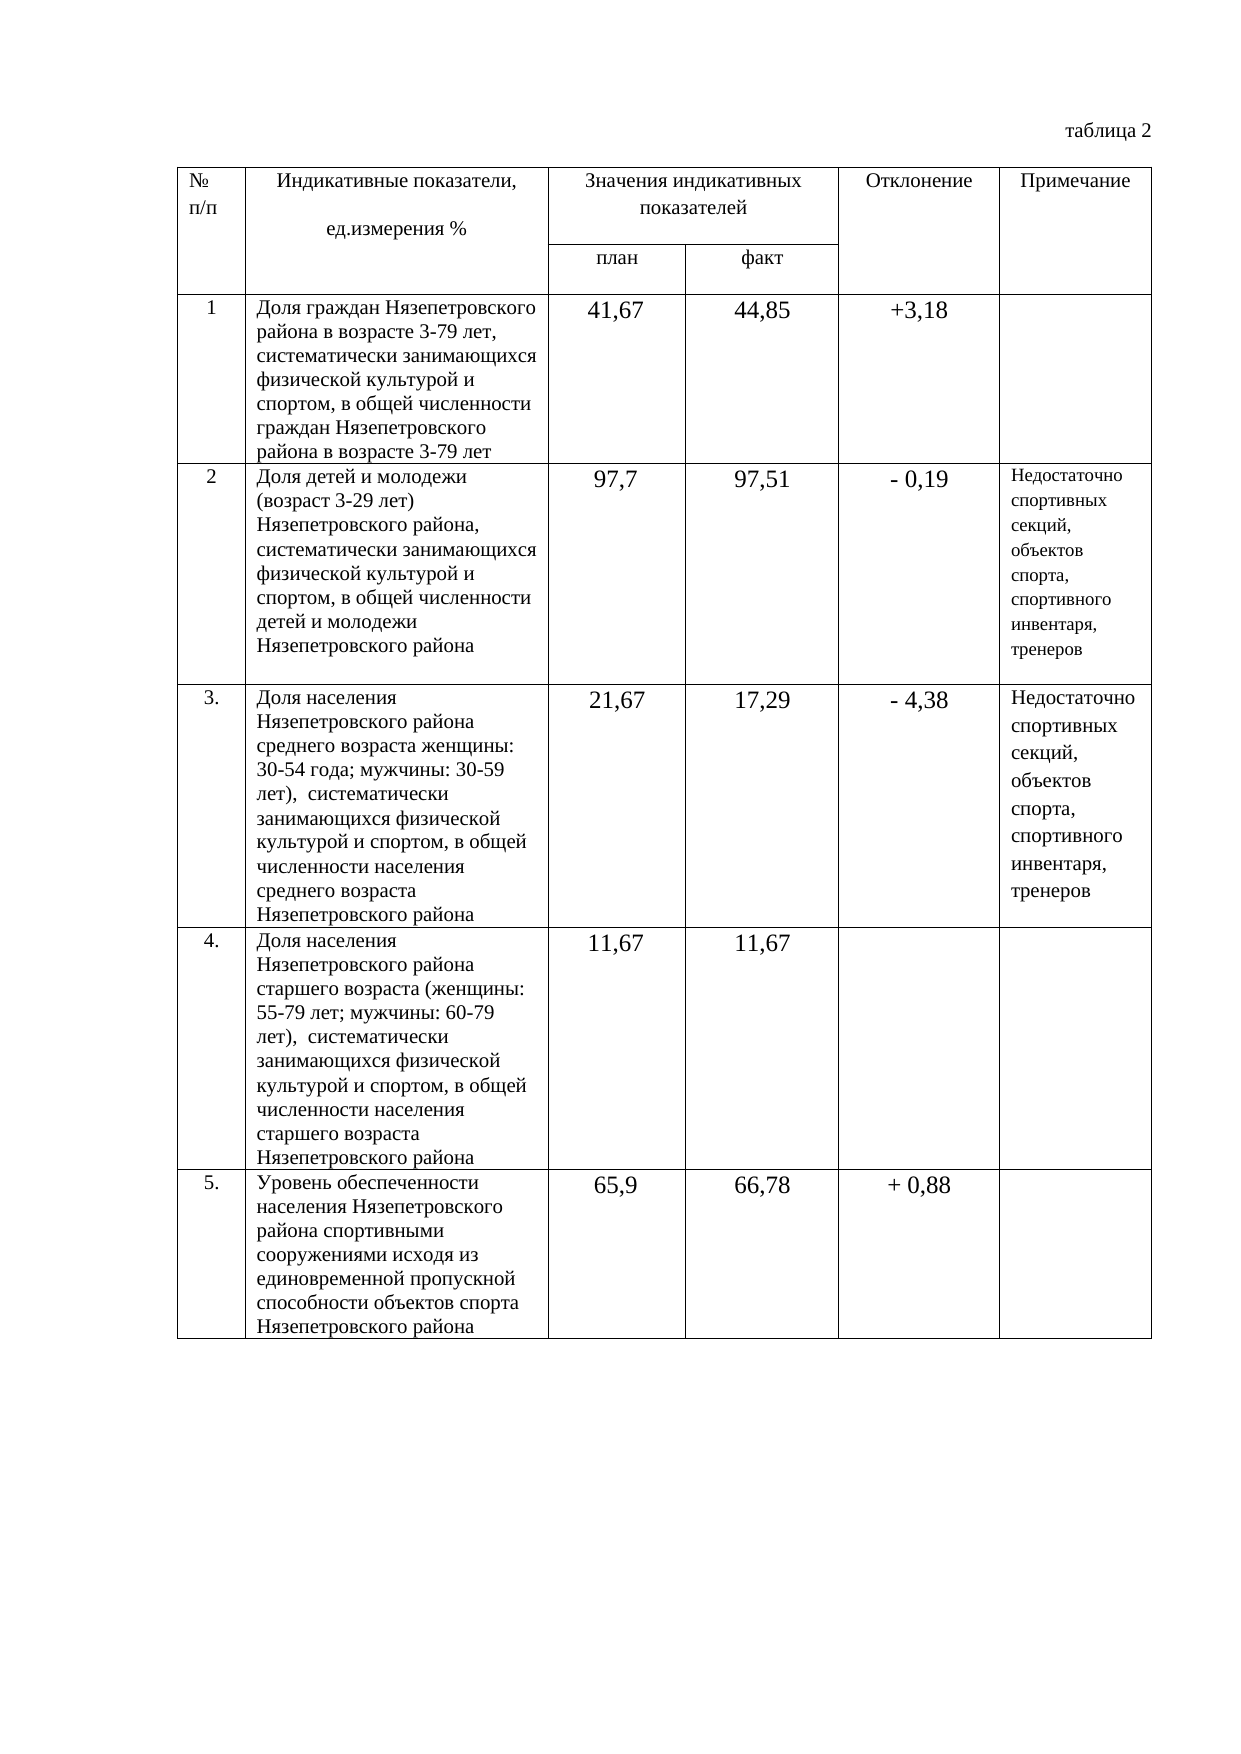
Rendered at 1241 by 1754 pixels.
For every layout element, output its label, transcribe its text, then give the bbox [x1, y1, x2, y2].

table_cell [1000, 295, 1151, 463]
table_cell Доля населения Нязепетровского района старшего возраста (женщины: 55-79 лет; мужчины: 60-79 лет), систематически занимающихся физической культурой и спортом, в общей численности населения старшего возраста Нязепетровского района [246, 928, 548, 1169]
table_cell Уровень обеспеченности населения Нязепетровского района спортивными сооружениями исходя из единовременной пропускной способности объектов спорта Нязепетровского района [246, 1170, 548, 1338]
table_cell 65,9 [549, 1170, 685, 1338]
table_cell 3. [178, 685, 245, 927]
table_cell 21,67 [549, 685, 685, 927]
table_header Отклонение [839, 168, 999, 294]
table_cell 11,67 [686, 928, 838, 1169]
table_cell + 0,88 [839, 1170, 999, 1338]
table_cell 41,67 [549, 295, 685, 463]
table_header Значения индикативных показателей [549, 168, 838, 244]
table_cell 5. [178, 1170, 245, 1338]
table_cell 44,85 [686, 295, 838, 463]
table_header Примечание [1000, 168, 1151, 294]
table_cell Доля граждан Нязепетровского района в возрасте 3-79 лет, систематически занимающихся физической культурой и спортом, в общей численности граждан Нязепетровского района в возрасте 3-79 лет [246, 295, 548, 463]
table_cell 4. [178, 928, 245, 1169]
table_cell 17,29 [686, 685, 838, 927]
table_cell [1000, 1170, 1151, 1338]
table_cell - 4,38 [839, 685, 999, 927]
table_cell план [549, 245, 685, 294]
table_cell 11,67 [549, 928, 685, 1169]
table_cell [839, 928, 999, 1169]
table_cell 97,7 [549, 464, 685, 684]
table_cell 66,78 [686, 1170, 838, 1338]
table_cell [1000, 928, 1151, 1169]
table_cell Доля населения Нязепетровского района среднего возраста женщины: 30-54 года; мужчины: 30-59 лет), систематически занимающихся физической культурой и спортом, в общей численности населения среднего возраста Нязепетровского района [246, 685, 548, 927]
table_cell Доля детей и молодежи (возраст 3-29 лет) Нязепетровского района, систематически занимающихся физической культурой и спортом, в общей численности детей и молодежи Нязепетровского района [246, 464, 548, 684]
table_cell Недостаточно спортивных секций, объектов спорта, спортивного инвентаря, тренеров [1000, 464, 1151, 684]
table_cell 1 [178, 295, 245, 463]
table_cell 97,51 [686, 464, 838, 684]
table_cell Недостаточно спортивных секций, объектов спорта, спортивного инвентаря, тренеров [1000, 685, 1151, 927]
table_cell 2 [178, 464, 245, 684]
table_cell - 0,19 [839, 464, 999, 684]
text таблица 2 [177, 118, 1152, 142]
table_cell +3,18 [839, 295, 999, 463]
table_cell факт [686, 245, 838, 294]
table_header № п/п [178, 168, 245, 294]
table_header Индикативные показатели, ед.измерения % [246, 168, 548, 294]
